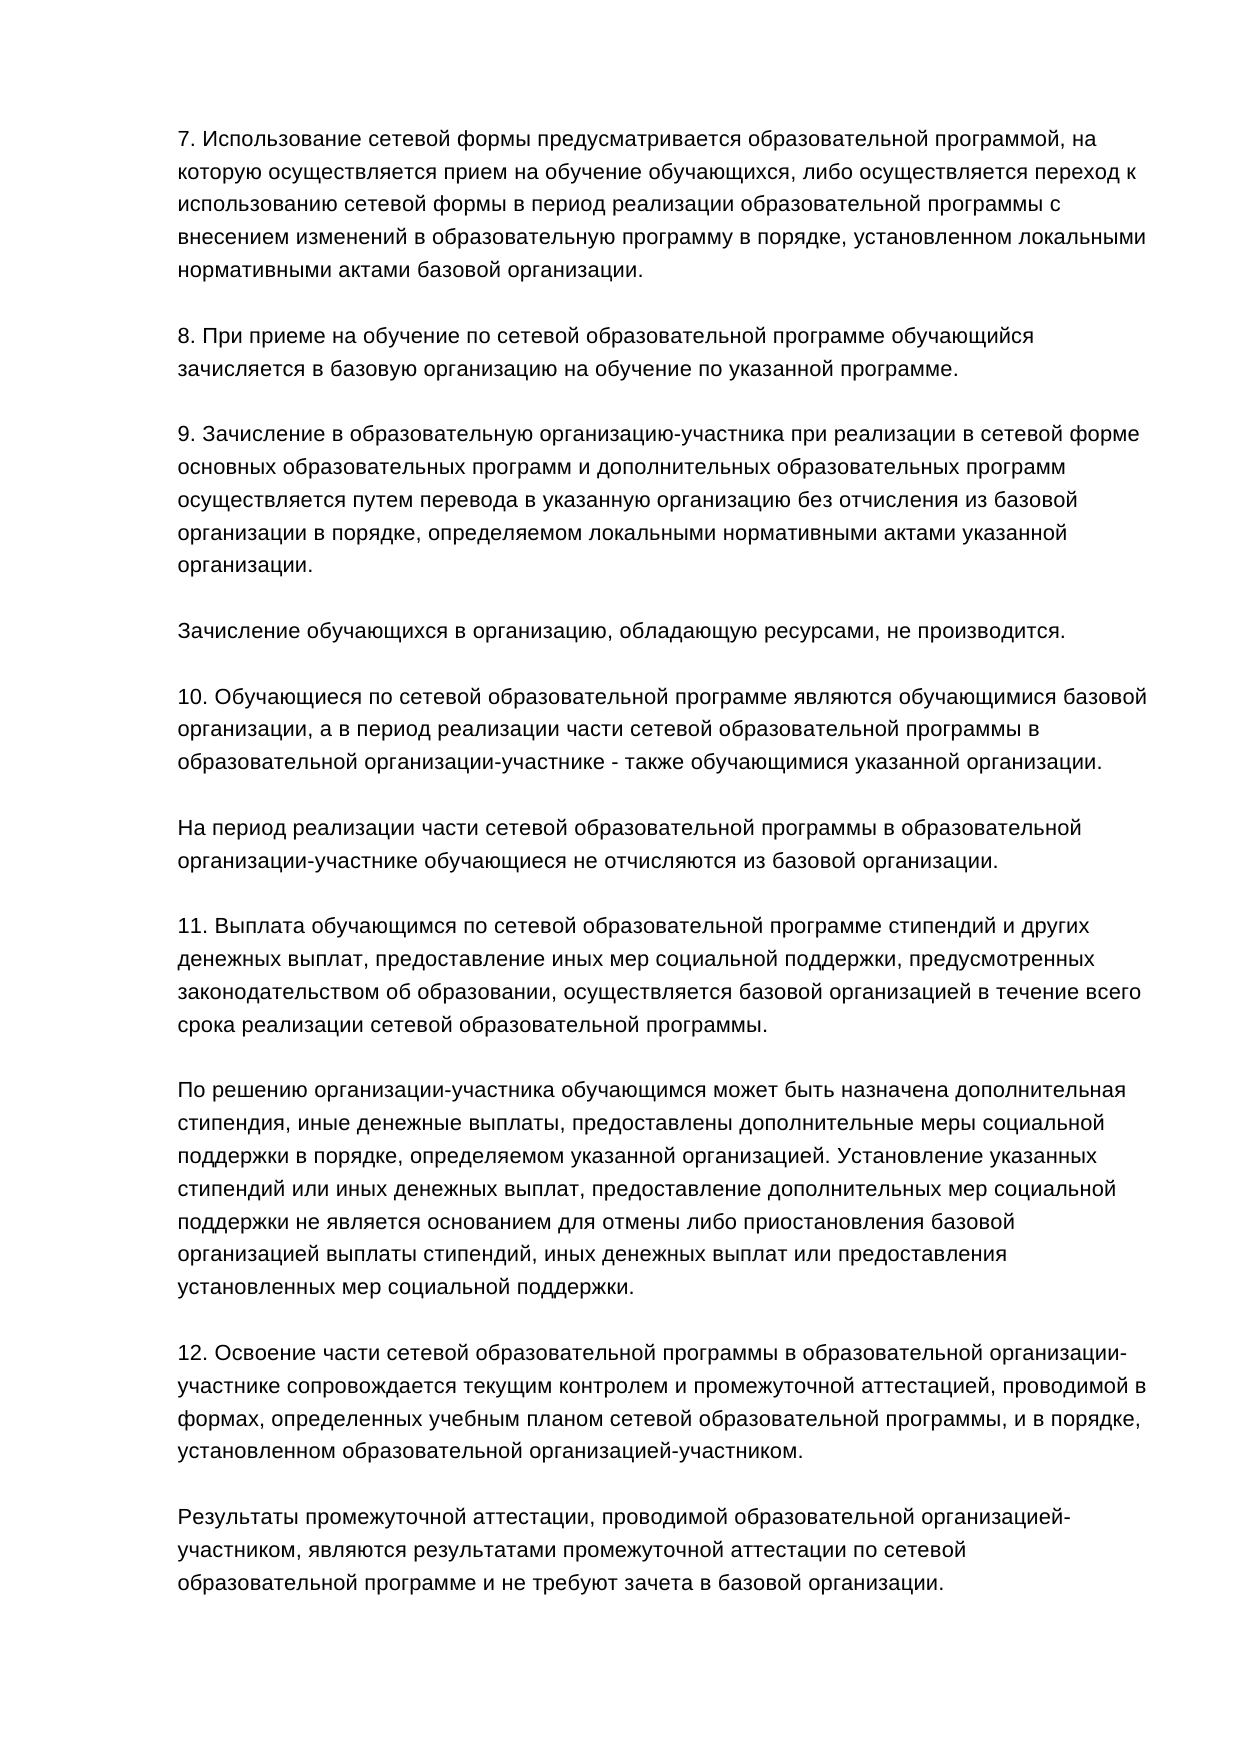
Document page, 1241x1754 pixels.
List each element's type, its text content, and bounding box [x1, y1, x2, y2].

text 10. Обучающиеся по сетевой образовательной программе являются обучающимися базовой организации, а в период реализации части сетевой образовательной программы в образовательной организации-участнике - также обучающимися указанной организации. На период реализации части сетевой образовательной программы в образовательной организации-участнике обучающиеся не отчисляются из базовой организации. [177, 676, 1152, 906]
text 12. Освоение части сетевой образовательной программы в образовательной организации-участнике сопровождается текущим контролем и промежуточной аттестацией, проводимой в формах, определенных учебным планом сетевой образовательной программы, и в порядке, установленном образовательной организацией-участником. Результаты промежуточной аттестации, проводимой образовательной организацией-участником, являются результатами промежуточной аттестации по сетевой образовательной программе и не требуют зачета в базовой организации. [177, 1332, 1152, 1627]
text 8. При приеме на обучение по сетевой образовательной программе обучающийся зачисляется в базовую организацию на обучение по указанной программе. [177, 315, 1152, 413]
text 11. Выплата обучающимся по сетевой образовательной программе стипендий и других денежных выплат, предоставление иных мер социальной поддержки, предусмотренных законодательством об образовании, осуществляется базовой организацией в течение всего срока реализации сетевой образовательной программы. По решению организации-участника обучающимся может быть назначена дополнительная стипендия, иные денежные выплаты, предоставлены дополнительные меры социальной поддержки в порядке, определяемом указанной организацией. Установление указанных стипендий или иных денежных выплат, предоставление дополнительных мер социальной поддержки не является основанием для отмены либо приостановления базовой организацией выплаты стипендий, иных денежных выплат или предоставления установленных мер социальной поддержки. [177, 906, 1152, 1332]
text 9. Зачисление в образовательную организацию-участника при реализации в сетевой форме основных образовательных программ и дополнительных образовательных программ осуществляется путем перевода в указанную организацию без отчисления из базовой организации в порядке, определяемом локальными нормативными актами указанной организации. Зачисление обучающихся в организацию, обладающую ресурсами, не производится. [177, 413, 1152, 676]
text 7. Использование сетевой формы предусматривается образовательной программой, на которую осуществляется прием на обучение обучающихся, либо осуществляется переход к использованию сетевой формы в период реализации образовательной программы с внесением изменений в образовательную программу в порядке, установленном локальными нормативными актами базовой организации. [177, 118, 1152, 315]
